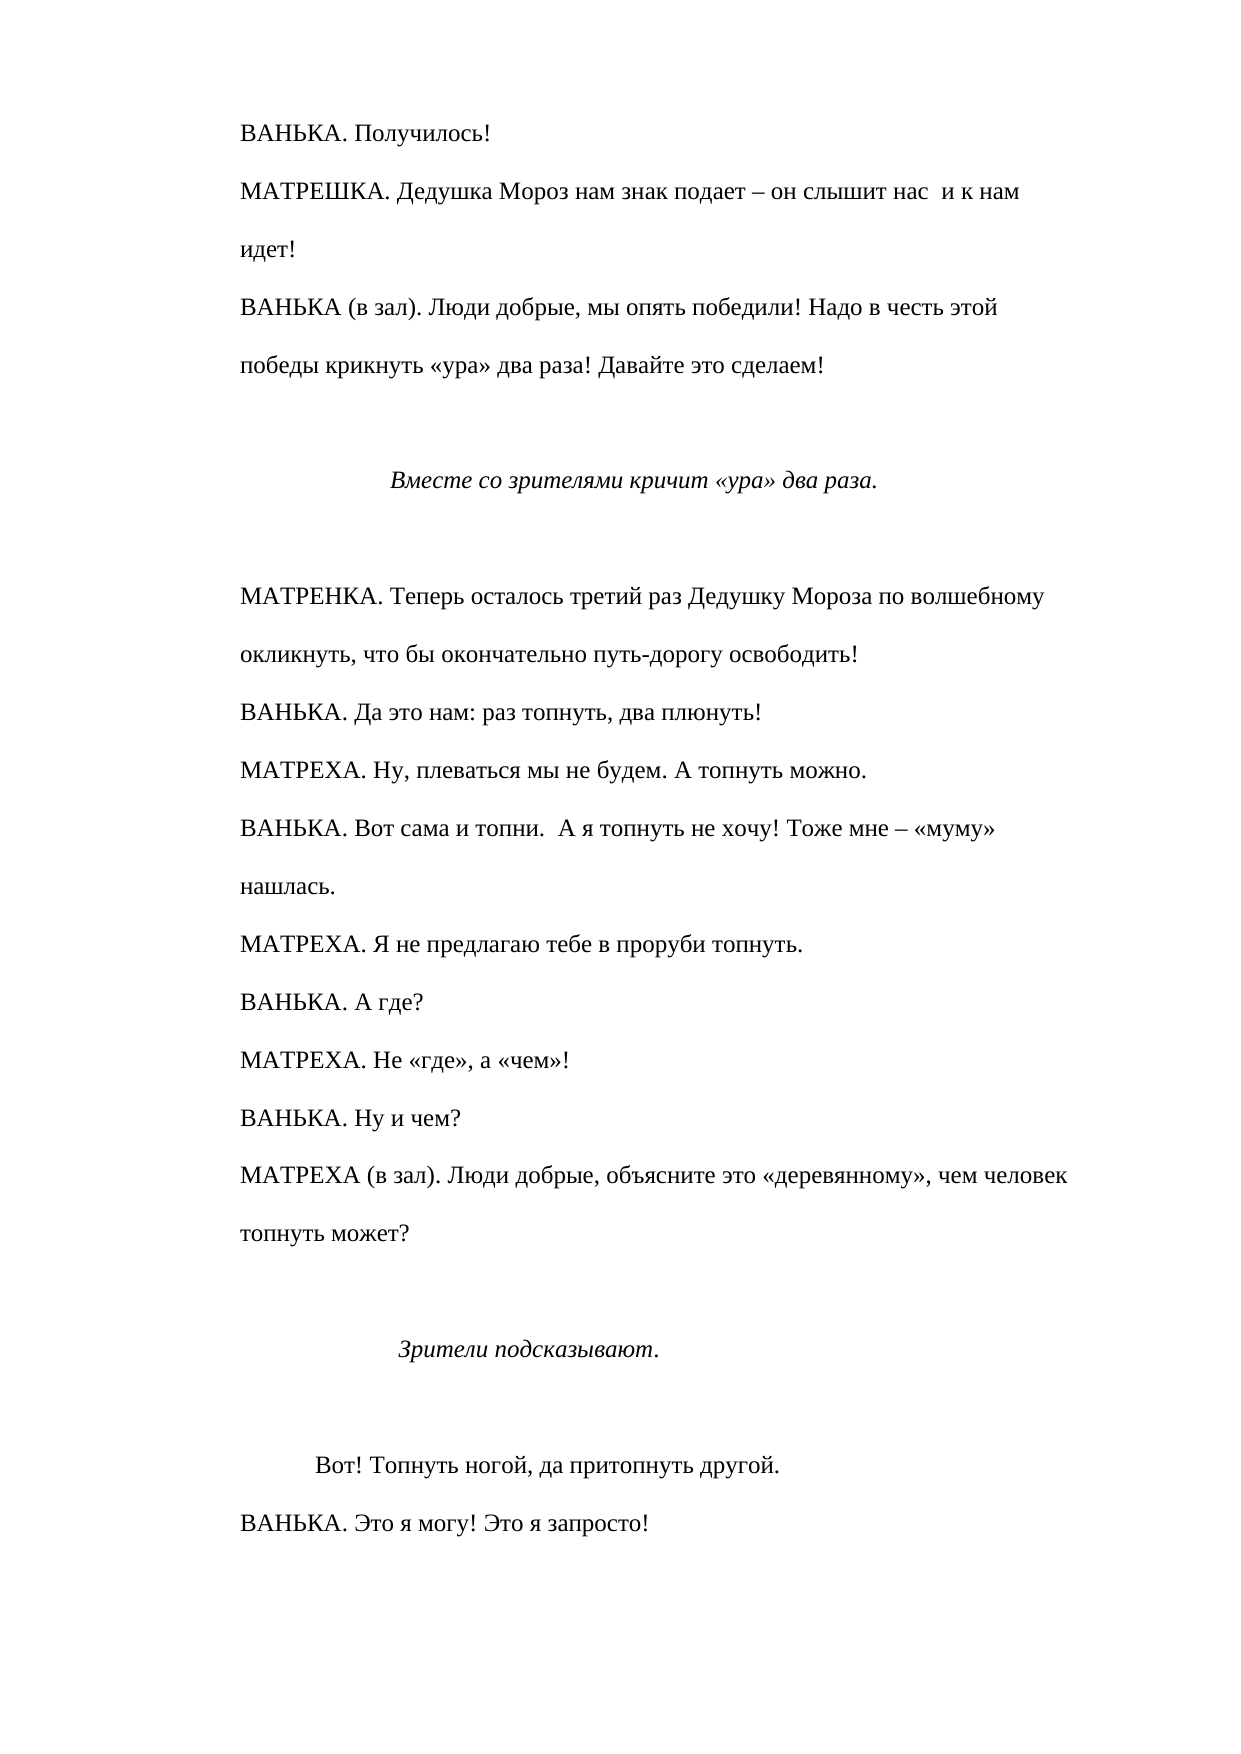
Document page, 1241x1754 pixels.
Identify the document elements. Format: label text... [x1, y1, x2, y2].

text идет! [240, 234, 1152, 263]
text МАТРЕХА. Я не предлагаю тебе в проруби топнуть. [240, 929, 1152, 958]
text ВАНЬКА. Получилось! [240, 118, 1152, 147]
text топнуть может? [240, 1218, 1152, 1247]
text ВАНЬКА. Вот сама и топни. А я топнуть не хочу! Тоже мне – «муму» [240, 813, 1152, 842]
text нашлась. [240, 871, 1152, 900]
text МАТРЕШКА. Дедушка Мороз нам знак подает – он слышит нас и к нам [240, 176, 1152, 205]
text МАТРЕХА. Ну, плеваться мы не будем. А топнуть можно. [240, 755, 1152, 784]
text ВАНЬКА. Ну и чем? [240, 1103, 1152, 1131]
text МАТРЕХА. Не «где», а «чем»! [240, 1045, 1152, 1073]
text МАТРЕХА (в зал). Люди добрые, объясните это «деревянному», чем человек [240, 1161, 1152, 1189]
text Вот! Топнуть ногой, да притопнуть другой. [240, 1450, 1152, 1479]
text ВАНЬКА. Да это нам: раз топнуть, два плюнуть! [240, 697, 1152, 726]
text Вместе со зрителями кричит «ура» два раза. [240, 466, 1152, 494]
text ВАНЬКА (в зал). Люди добрые, мы опять победили! Надо в честь этой [240, 292, 1152, 321]
text ВАНЬКА. Это я могу! Это я запросто! [240, 1508, 1152, 1537]
text окликнуть, что бы окончательно путь-дорогу освободить! [240, 639, 1152, 668]
text ВАНЬКА. А где? [240, 987, 1152, 1016]
text победы крикнуть «ура» два раза! Давайте это сделаем! [240, 350, 1152, 378]
text Зрители подсказывают. [240, 1334, 1152, 1363]
text МАТРЕНКА. Теперь осталось третий раз Дедушку Мороза по волшебному [240, 581, 1152, 610]
